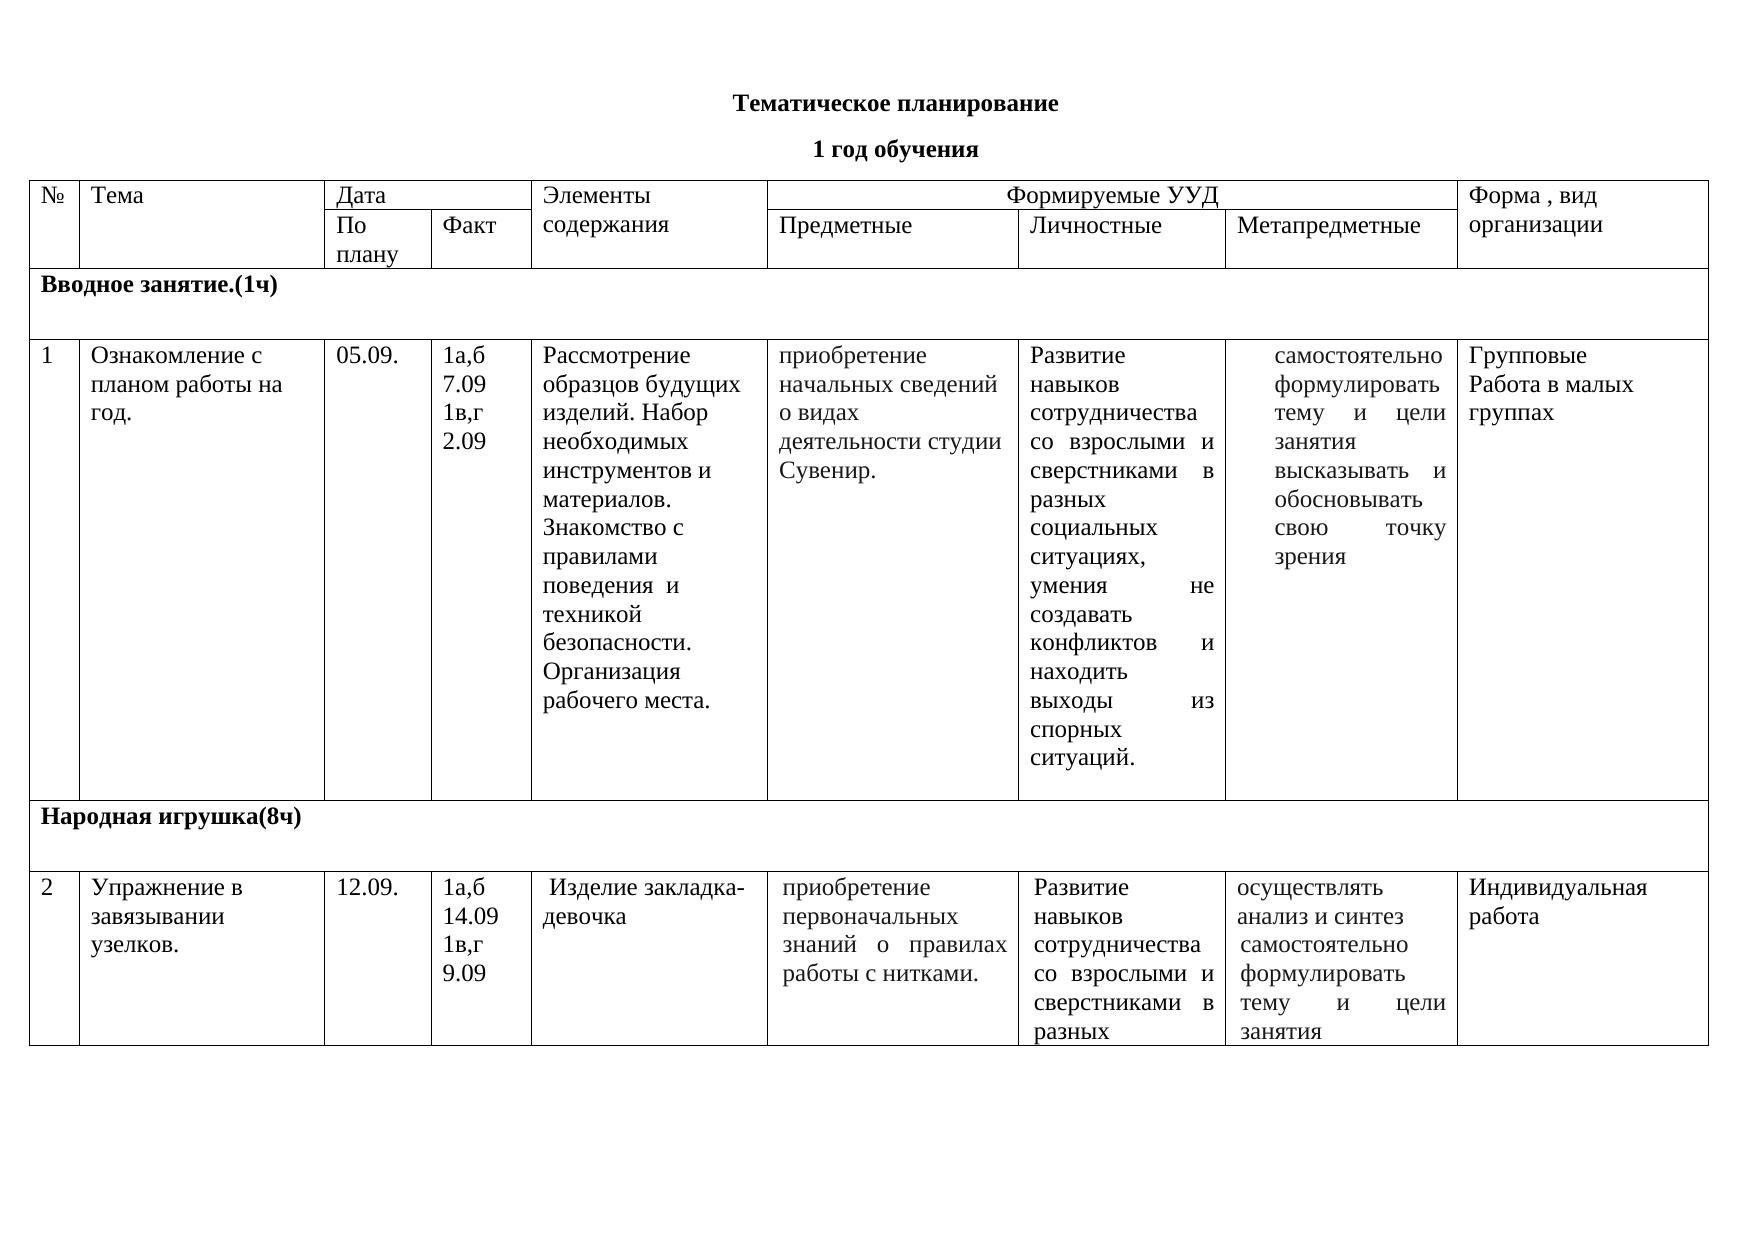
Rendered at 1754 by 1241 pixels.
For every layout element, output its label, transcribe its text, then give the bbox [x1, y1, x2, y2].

table_cell самостоятельно формулировать тему и цели занятия высказывать и обосновывать свою точку зрения [1226, 340, 1457, 800]
table_cell приобретение начальных сведений о видах деятельности студии Сувенир. [768, 340, 1018, 800]
table_cell Метапредметные [1226, 210, 1457, 268]
table_header Элементы содержания [532, 181, 767, 268]
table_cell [1458, 872, 1708, 1044]
table_header № [30, 181, 79, 268]
table_cell 1 [30, 340, 79, 800]
table_cell Вводное занятие.(1ч) [30, 269, 1708, 339]
table_cell Предметные [768, 210, 1018, 268]
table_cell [432, 872, 531, 1044]
table_cell Факт [432, 210, 531, 268]
table_header Тема [80, 181, 324, 268]
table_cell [532, 872, 767, 1044]
text 1 год обучения [156, 134, 1636, 163]
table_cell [768, 872, 1018, 1044]
table_cell Ознакомление с планом работы на год. [80, 340, 324, 800]
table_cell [1019, 872, 1225, 1044]
table_cell 05.09. [325, 340, 431, 800]
table_cell Рассмотрение образцов будущих изделий. Набор необходимых инструментов и материалов. Знакомство с правилами поведения и техникой безопасности. Организация рабочего места. [532, 340, 767, 800]
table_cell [80, 872, 324, 1044]
table_header Дата [325, 181, 531, 209]
table_cell Групповые Работа в малых группах [1458, 340, 1708, 800]
table_cell 1а,б 7.09 1в,г 2.09 [432, 340, 531, 800]
table_cell 12.09. [325, 872, 431, 1044]
table_cell Личностные [1019, 210, 1225, 268]
text Тематическое планирование [156, 88, 1636, 117]
table_header Форма , вид организации [1458, 181, 1708, 268]
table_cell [1226, 872, 1457, 1044]
table_header Формируемые УУД [768, 181, 1457, 209]
table_cell 2 [30, 872, 79, 1044]
table_cell По плану [325, 210, 431, 268]
table_cell Народная игрушка(8ч) [30, 801, 1708, 871]
